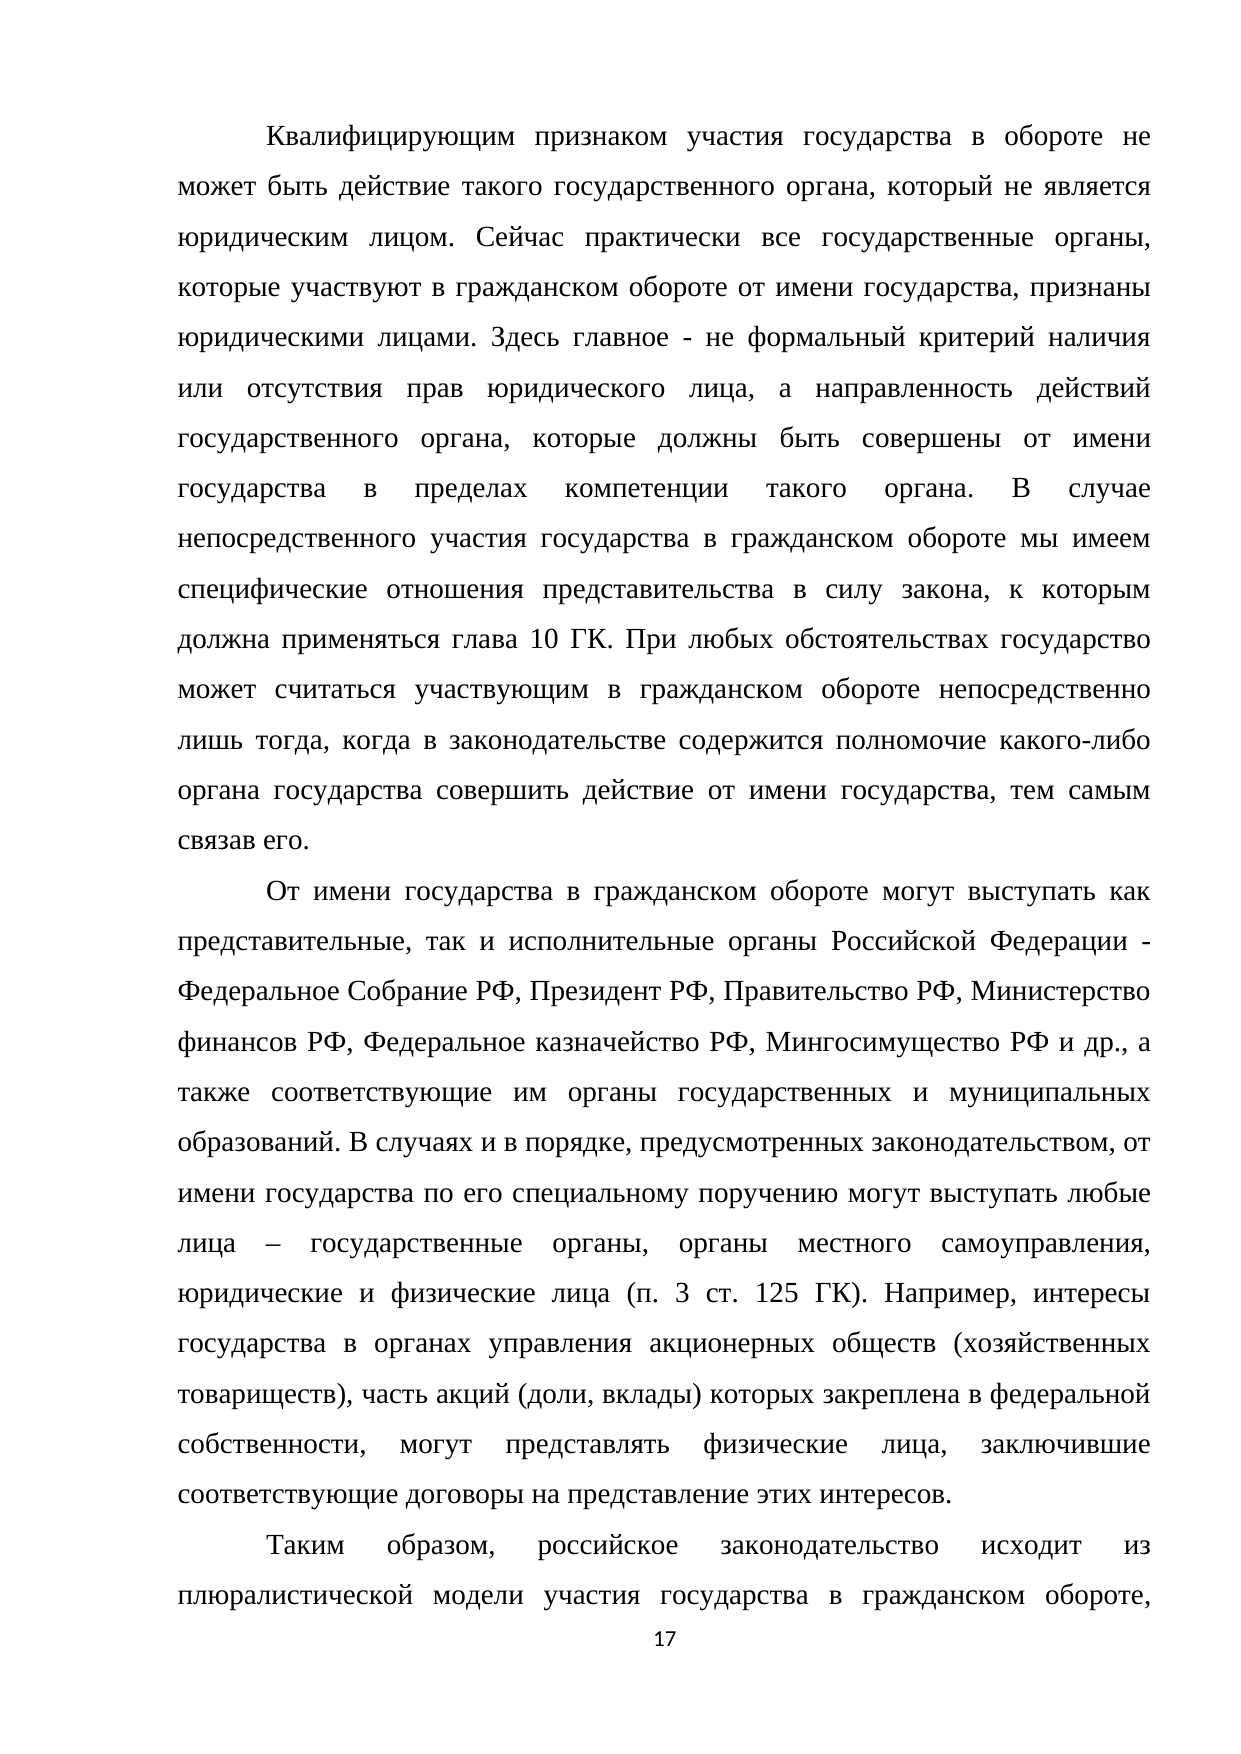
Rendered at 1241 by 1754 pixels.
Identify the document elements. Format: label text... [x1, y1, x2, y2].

text От имени государства в гражданском обороте могут выступать как представительные, так и исполнительные органы Российской Федерации - Федеральное Собрание РФ, Президент РФ, Правительство РФ, Министерство финансов РФ, Федеральное казначейство РФ, Мингосимущество РФ и др., а также соответствующие им органы государственных и муниципальных образований. В случаях и в порядке, предусмотренных законодательством, от имени государства по его специальному поручению могут выступать любые лица – государственные органы, органы местного самоуправления, юридические и физические лица (п. 3 ст. 125 ГК). Например, интересы государства в органах управления акционерных обществ (хозяйственных товариществ), часть акций (доли, вклады) которых закреплена в федеральной собственности, могут представлять физические лица, заключившие соответствующие договоры на представление этих интересов. [177, 873, 1152, 1510]
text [177, 1527, 1152, 1611]
text Квалифицирующим признаком участия государства в обороте не может быть действие такого государственного органа, который не является юридическим лицом. Сейчас практически все государственные органы, которые участвуют в гражданском обороте от имени государства, признаны юридическими лицами. Здесь главное - не формальный критерий наличия или отсутствия прав юридического лица, а направленность действий государственного органа, которые должны быть совершены от имени государства в пределах компетенции такого органа. В случае непосредственного участия государства в гражданском обороте мы имеем специфические отношения представительства в силу закона, к которым должна применяться глава 10 ГК. При любых обстоятельствах государство может считаться участвующим в гражданском обороте непосредственно лишь тогда, когда в законодательстве содержится полномочие какого-либо органа государства совершить действие от имени государства, тем самым связав его. [177, 118, 1152, 856]
